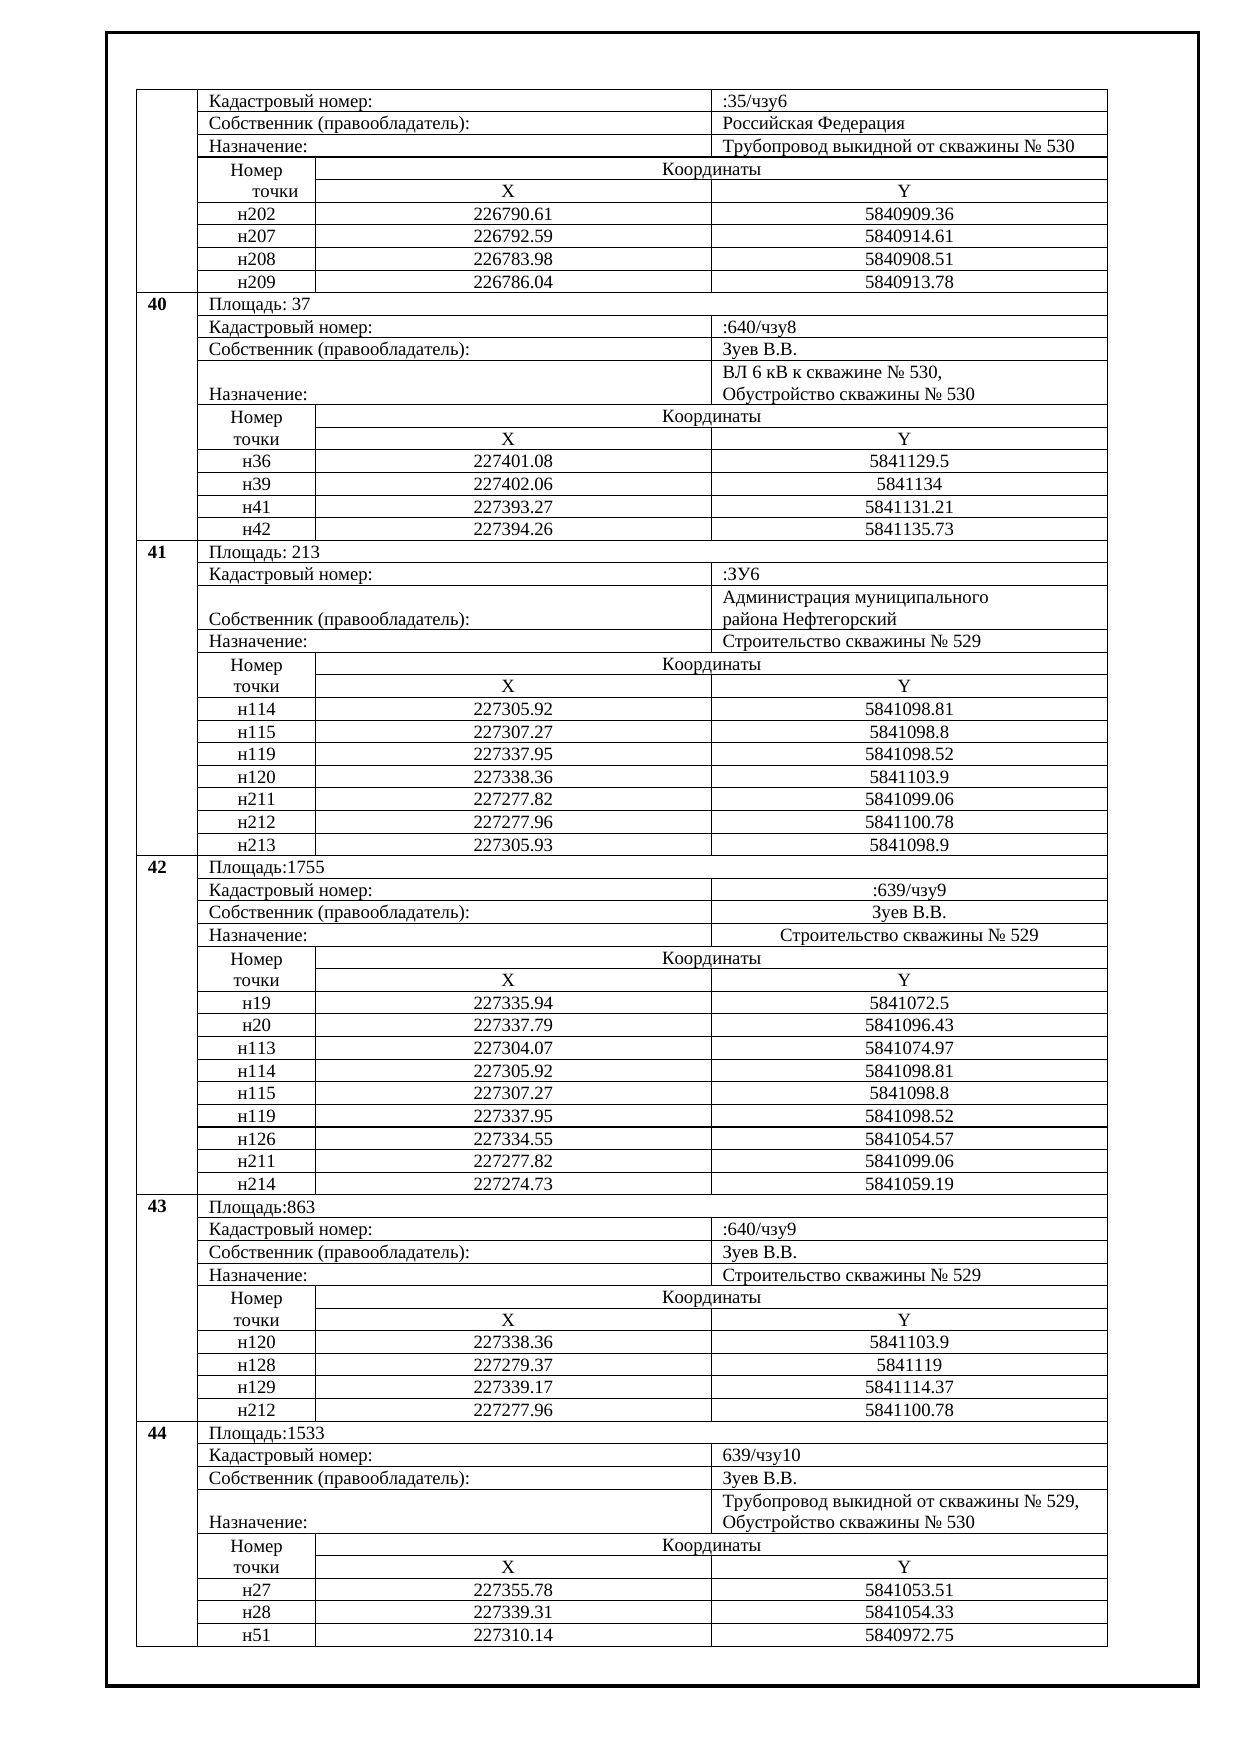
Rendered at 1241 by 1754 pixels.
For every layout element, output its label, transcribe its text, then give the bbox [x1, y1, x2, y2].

table_cell 5841119 [712, 1354, 1107, 1375]
table_cell Российская Федерация [712, 112, 1107, 134]
table_cell Y [712, 180, 1107, 202]
table_cell Назначение: [198, 924, 711, 946]
table_cell 5841054.57 [712, 1128, 1107, 1149]
table_cell 226786.04 [316, 271, 711, 292]
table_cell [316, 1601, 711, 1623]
table_cell 44 [137, 1422, 197, 1646]
table_cell Площадь:1533 [198, 1422, 1107, 1443]
table_cell :ЗУ6 [712, 563, 1107, 585]
table_cell Номер точки [198, 947, 315, 991]
table_cell X [316, 675, 711, 697]
table_cell 227277.82 [316, 788, 711, 810]
table_cell н208 [198, 248, 315, 269]
table_cell 5841059.19 [712, 1173, 1107, 1194]
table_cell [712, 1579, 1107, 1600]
table_cell Назначение: [198, 1490, 711, 1533]
table_cell Координаты [316, 653, 1107, 674]
table_cell Собственник (правообладатель): [198, 338, 711, 360]
table_cell 43 [137, 1195, 197, 1421]
table_cell н214 [198, 1173, 315, 1194]
table_cell н212 [198, 1399, 315, 1421]
table_cell Назначение: [198, 630, 711, 652]
table_cell 5841100.78 [712, 811, 1107, 832]
table_cell 5841100.78 [712, 1399, 1107, 1421]
table_cell 227307.27 [316, 721, 711, 742]
table_cell н119 [198, 1105, 315, 1126]
table_cell :640/чзу9 [712, 1218, 1107, 1240]
table_cell н213 [198, 834, 315, 855]
table_cell Площадь: 213 [198, 541, 1107, 562]
table_cell н202 [198, 203, 315, 224]
table_cell Зуев В.В. [712, 338, 1107, 360]
table_cell н113 [198, 1037, 315, 1058]
table_cell Зуев В.В. [712, 1241, 1107, 1262]
table_cell н207 [198, 225, 315, 247]
table_cell н126 [198, 1128, 315, 1149]
table_cell 5841098.9 [712, 834, 1107, 855]
table_cell 227277.96 [316, 811, 711, 832]
table_cell 227339.17 [316, 1376, 711, 1398]
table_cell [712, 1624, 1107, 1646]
table_cell 227304.07 [316, 1037, 711, 1058]
table_cell н211 [198, 1150, 315, 1172]
table_cell Кадастровый номер: [198, 90, 711, 111]
table_cell 227338.36 [316, 766, 711, 787]
table_cell :35/чзу6 [712, 90, 1107, 111]
table_cell н128 [198, 1354, 315, 1375]
table_cell Собственник (правообладатель): [198, 1467, 711, 1488]
table_cell Y [712, 428, 1107, 449]
table_cell Координаты [316, 158, 1107, 179]
table_cell Трубопровод выкидной от скважины № 529, Обустройство скважины № 530 [712, 1490, 1107, 1533]
table_cell н129 [198, 1376, 315, 1398]
table_cell н42 [198, 518, 315, 540]
table_cell 227305.93 [316, 834, 711, 855]
table_cell н39 [198, 473, 315, 494]
table_cell Трубопровод выкидной от скважины № 530 [712, 135, 1107, 156]
table_cell ВЛ 6 кВ к скважине № 530, Обустройство скважины № 530 [712, 361, 1107, 404]
table_cell н114 [198, 1060, 315, 1081]
table_cell 42 [137, 856, 197, 1194]
table_cell 5841099.06 [712, 788, 1107, 810]
table_cell Кадастровый номер: [198, 563, 711, 585]
table_cell 227337.79 [316, 1014, 711, 1036]
table_cell 227338.36 [316, 1331, 711, 1353]
table_cell Собственник (правообладатель): [198, 1241, 711, 1262]
table_cell Площадь:863 [198, 1195, 1107, 1217]
table_cell Назначение: [198, 1264, 711, 1285]
table_cell н120 [198, 766, 315, 787]
table_cell Номер точки [198, 653, 315, 697]
table_cell 227402.06 [316, 473, 711, 494]
table_cell 5840913.78 [712, 271, 1107, 292]
table_cell н41 [198, 496, 315, 517]
table_cell 226790.61 [316, 203, 711, 224]
table_cell Площадь:1755 [198, 856, 1107, 878]
table_cell 226783.98 [316, 248, 711, 269]
table_cell 5841103.9 [712, 1331, 1107, 1353]
table_cell 227335.94 [316, 992, 711, 1013]
table_cell 227307.27 [316, 1082, 711, 1104]
table_cell н20 [198, 1014, 315, 1036]
table_cell 227277.96 [316, 1399, 711, 1421]
table_cell 227393.27 [316, 496, 711, 517]
table_cell 5840908.51 [712, 248, 1107, 269]
table_cell X [316, 969, 711, 991]
table_cell н114 [198, 698, 315, 719]
table_cell 226792.59 [316, 225, 711, 247]
table_cell Координаты [316, 405, 1107, 427]
table_cell 5840914.61 [712, 225, 1107, 247]
table_cell 227337.95 [316, 1105, 711, 1126]
table_cell 227305.92 [316, 698, 711, 719]
table_cell 5841131.21 [712, 496, 1107, 517]
table_cell Назначение: [198, 135, 711, 156]
table_cell 227334.55 [316, 1128, 711, 1149]
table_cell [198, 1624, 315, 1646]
table_cell 5841114.37 [712, 1376, 1107, 1398]
table_cell н211 [198, 788, 315, 810]
table_cell 5841072.5 [712, 992, 1107, 1013]
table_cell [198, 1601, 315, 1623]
table_cell Собственник (правообладатель): [198, 586, 711, 629]
table_cell Собственник (правообладатель): [198, 901, 711, 923]
table_cell 5841099.06 [712, 1150, 1107, 1172]
table_cell Кадастровый номер: [198, 1218, 711, 1240]
table_cell Y [712, 969, 1107, 991]
table_cell Номер точки [198, 405, 315, 449]
table_cell н19 [198, 992, 315, 1013]
table_cell Y [712, 675, 1107, 697]
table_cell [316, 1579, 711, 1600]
table_cell 40 [137, 293, 197, 540]
table_cell Собственник (правообладатель): [198, 112, 711, 134]
table_cell 5841098.81 [712, 1060, 1107, 1081]
table_cell Координаты [316, 1286, 1107, 1308]
table_cell 227401.08 [316, 450, 711, 472]
table_cell Строительство скважины № 529 [712, 630, 1107, 652]
table_cell Координаты [316, 1534, 1107, 1555]
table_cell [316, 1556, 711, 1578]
table_cell :640/чзу8 [712, 316, 1107, 337]
table_cell 227279.37 [316, 1354, 711, 1375]
table_cell Кадастровый номер: [198, 1444, 711, 1466]
table_cell 227277.82 [316, 1150, 711, 1172]
table_cell 227274.73 [316, 1173, 711, 1194]
table_cell 227305.92 [316, 1060, 711, 1081]
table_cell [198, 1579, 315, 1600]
table_cell 5841098.8 [712, 721, 1107, 742]
table_cell X [316, 1309, 711, 1330]
table_cell 5841134 [712, 473, 1107, 494]
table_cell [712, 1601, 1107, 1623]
table_cell н119 [198, 743, 315, 765]
table_cell X [316, 428, 711, 449]
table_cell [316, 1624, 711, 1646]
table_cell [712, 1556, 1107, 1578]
table_cell Y [712, 1309, 1107, 1330]
table_cell н115 [198, 721, 315, 742]
table_cell 227337.95 [316, 743, 711, 765]
table_cell 5841098.81 [712, 698, 1107, 719]
table_cell Координаты [316, 947, 1107, 968]
table_cell н36 [198, 450, 315, 472]
table_cell 5840909.36 [712, 203, 1107, 224]
table_cell :639/чзу9 [712, 879, 1107, 900]
table_cell н120 [198, 1331, 315, 1353]
table_cell 5841096.43 [712, 1014, 1107, 1036]
table_cell Площадь: 37 [198, 293, 1107, 315]
table_cell Номер точки [198, 1286, 315, 1330]
table_cell Назначение: [198, 361, 711, 404]
table_cell Строительство скважины № 529 [712, 1264, 1107, 1285]
table_cell 5841129.5 [712, 450, 1107, 472]
table_cell н209 [198, 271, 315, 292]
table_cell Номер точки [198, 1534, 315, 1578]
table_cell 5841098.52 [712, 1105, 1107, 1126]
table_cell 5841135.73 [712, 518, 1107, 540]
table_cell Кадастровый номер: [198, 316, 711, 337]
table_cell X [316, 180, 711, 202]
table_cell Кадастровый номер: [198, 879, 711, 900]
table_cell Зуев В.В. [712, 1467, 1107, 1488]
table_cell 41 [137, 541, 197, 855]
table_cell Строительство скважины № 529 [712, 924, 1107, 946]
table_cell н115 [198, 1082, 315, 1104]
table_cell 39 [137, 90, 197, 292]
table_cell 5841074.97 [712, 1037, 1107, 1058]
table_cell н212 [198, 811, 315, 832]
table_cell Номер точки [198, 158, 315, 202]
table_cell 5841103.9 [712, 766, 1107, 787]
table_cell 639/чзу10 [712, 1444, 1107, 1466]
table_cell 5841098.52 [712, 743, 1107, 765]
table_cell Администрация муниципального района Нефтегорский [712, 586, 1107, 629]
table_cell 5841098.8 [712, 1082, 1107, 1104]
table_cell 227394.26 [316, 518, 711, 540]
table_cell Зуев В.В. [712, 901, 1107, 923]
